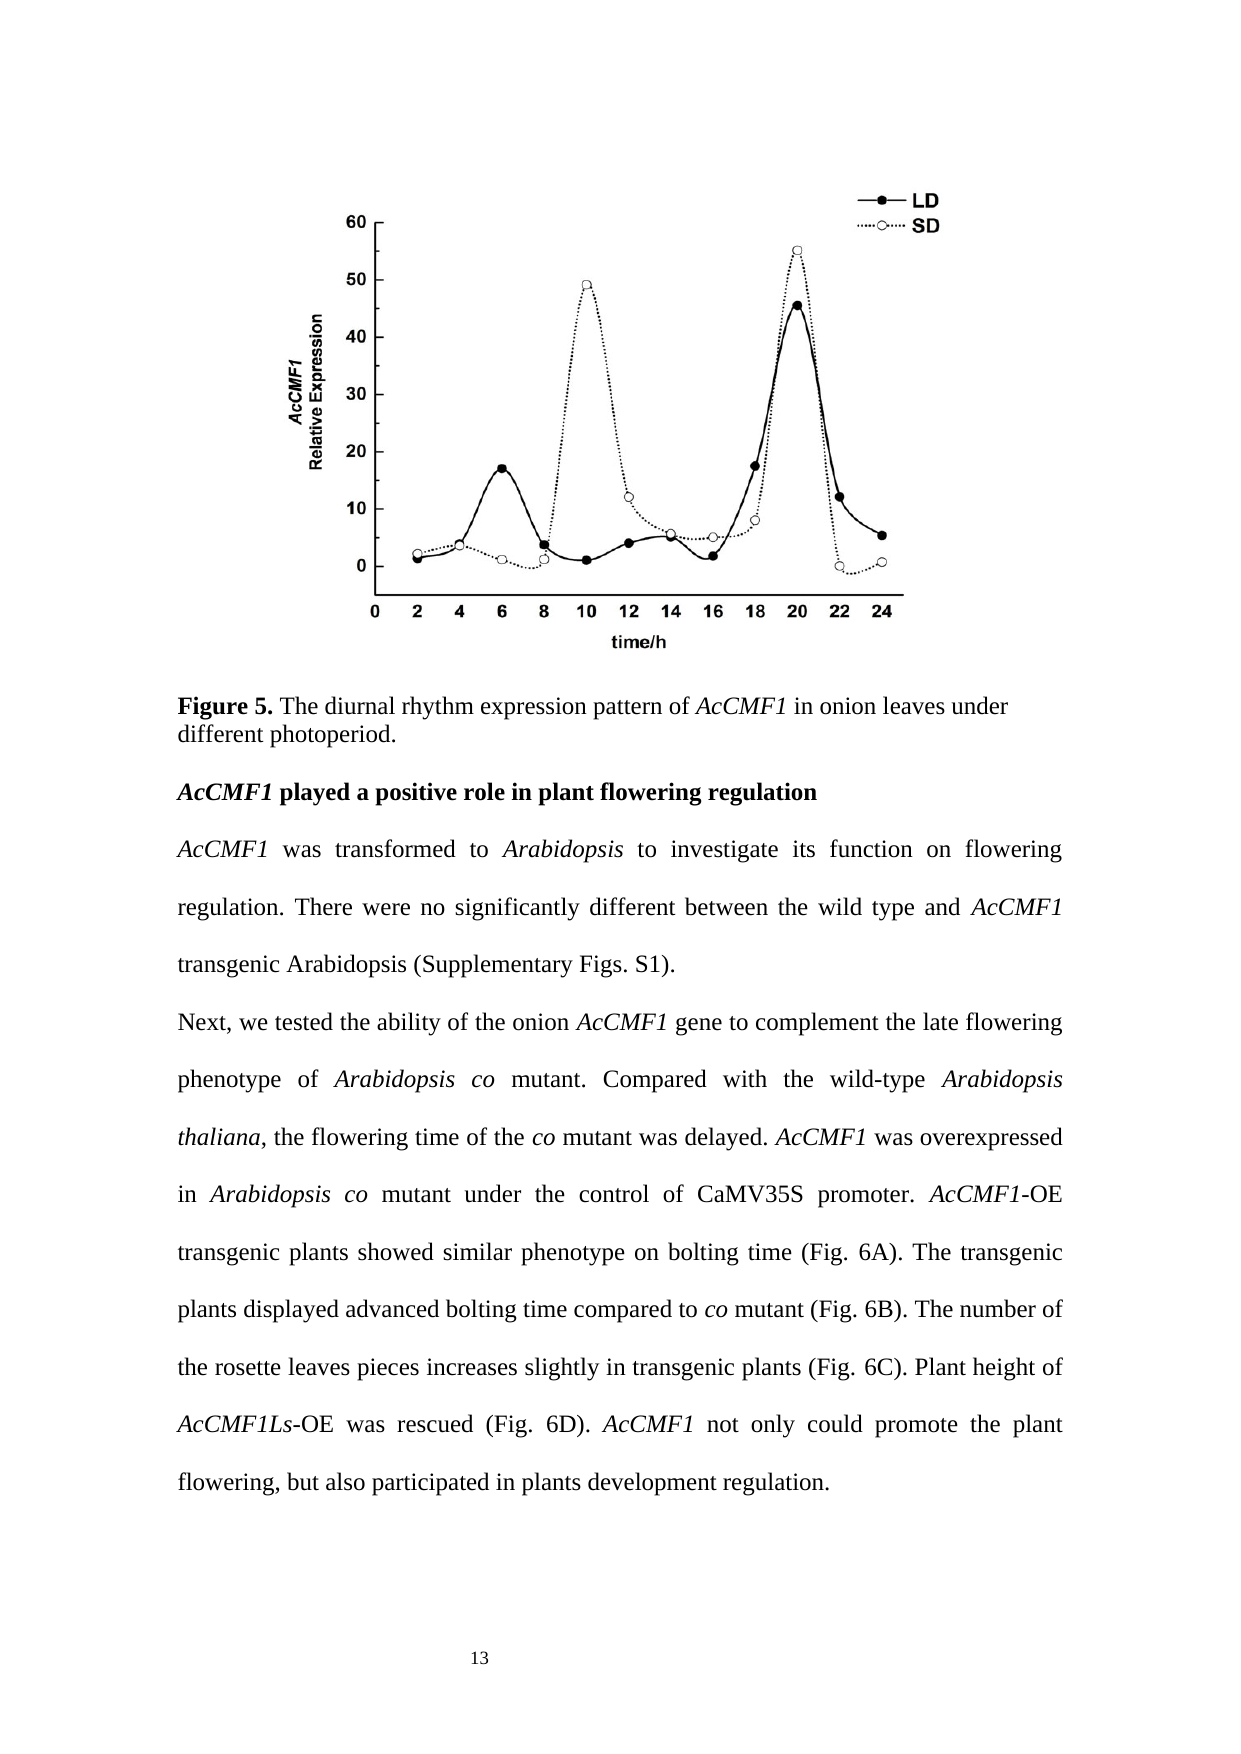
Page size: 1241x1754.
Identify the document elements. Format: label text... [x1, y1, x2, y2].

text Next, we tested the ability of the onion AcCMF1 gene to complement the late flowering phenotype of Arabidopsis co mutant. Compared with the wild-type Arabidopsis thaliana, the flowering time of the co mutant was delayed. AcCMF1 was overexpressed in Arabidopsis co mutant under the control of CaMV35S promoter. AcCMF1-OE transgenic plants showed similar phenotype on bolting time (Fig. 6A). The transgenic plants displayed advanced bolting time compared to co mutant (Fig. 6B). The number of the rosette leaves pieces increases slightly in transgenic plants (Fig. 6C). Plant height of AcCMF1Ls-OE was rescued (Fig. 6D). AcCMF1 not only could promote the plant flowering, but also participated in plants development regulation. [177, 1007, 1063, 1496]
subtitle AcCMF1 played a positive role in plant flowering regulation [177, 777, 1063, 806]
subtitle Figure 5. The diurnal rhythm expression pattern of AcCMF1 in onion leaves under different photoperiod. [177, 691, 1063, 748]
text AcCMF1 was transformed to Arabidopsis to investigate its function on flowering regulation. There were no significantly different between the wild type and AcCMF1 transgenic Arabidopsis (Supplementary Figs. S1). [177, 834, 1063, 978]
picture [270, 180, 970, 663]
